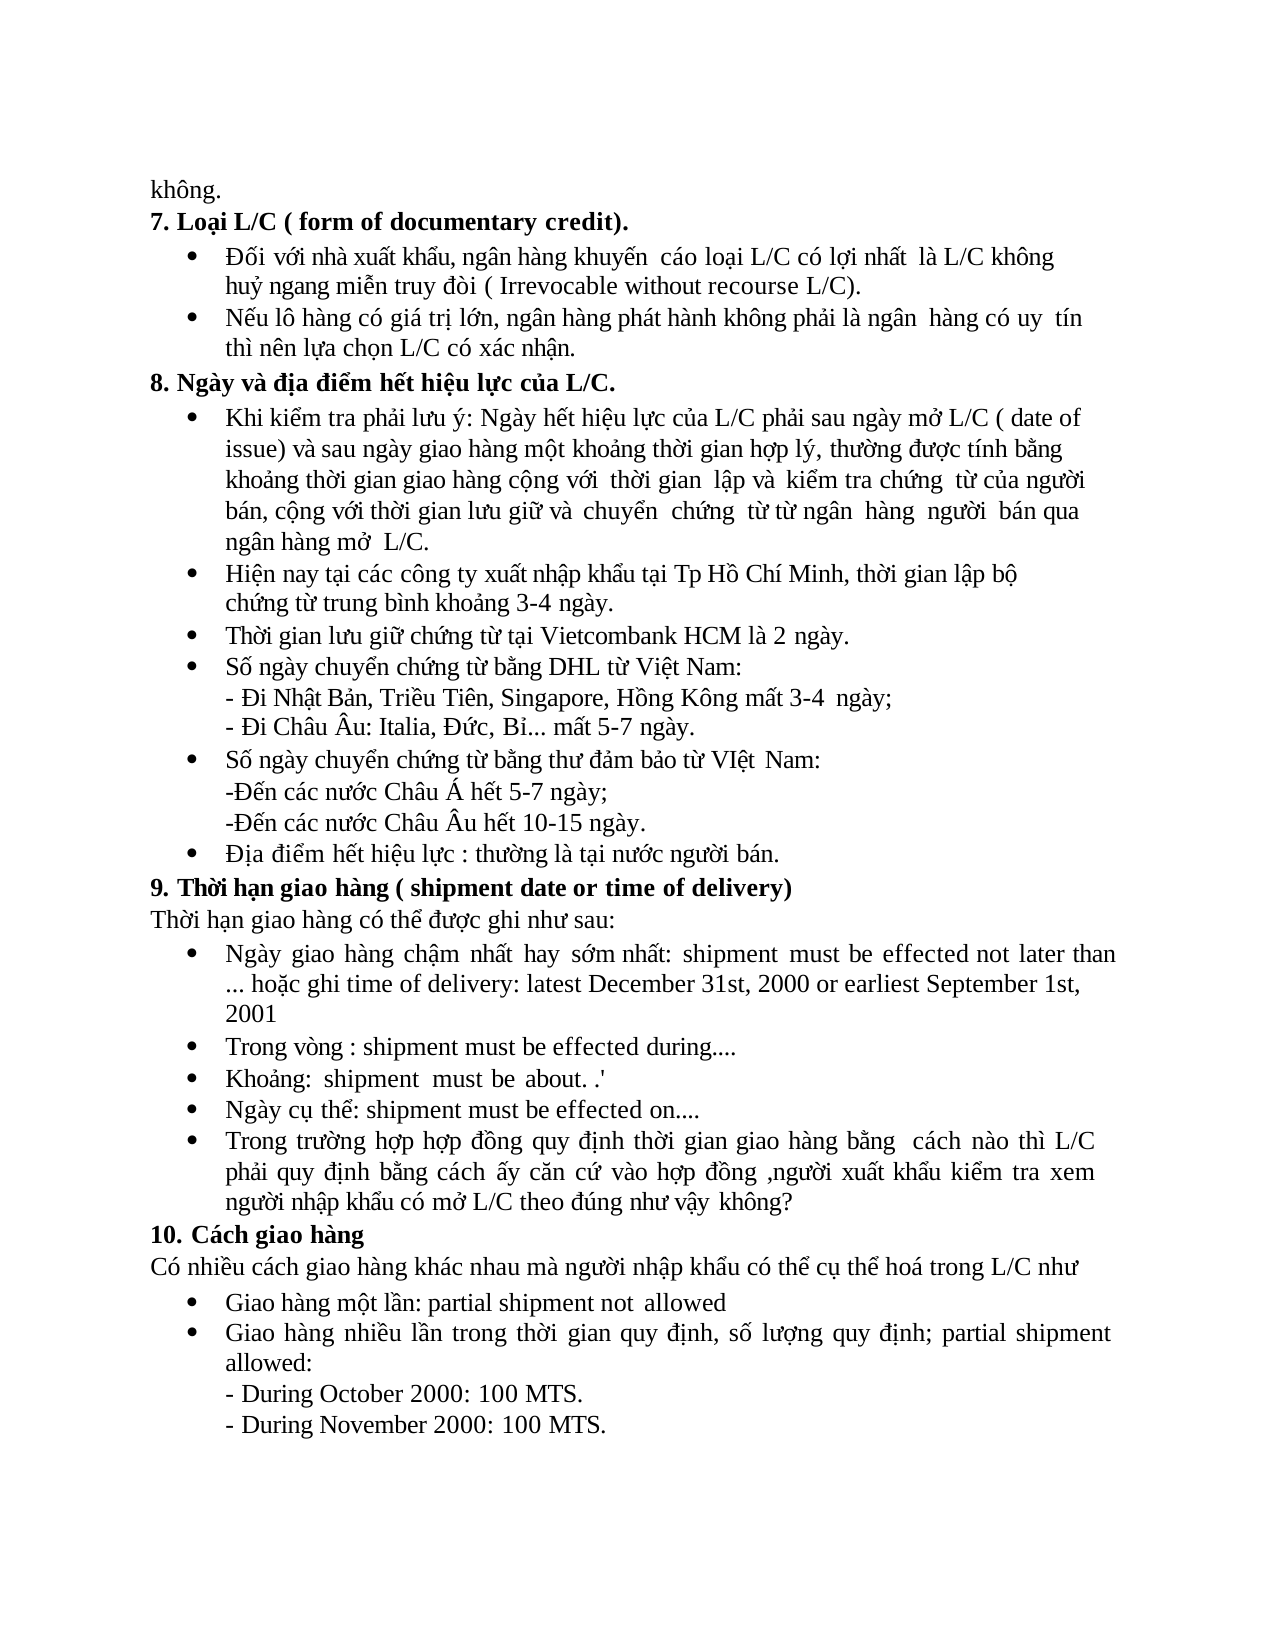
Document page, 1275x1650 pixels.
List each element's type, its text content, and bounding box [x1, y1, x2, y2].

list Khoảng: shipment must be about ' [187, 1063, 1139, 1093]
text Có nhiều cách giao hàng khác nhau mà người nhập khẩu có thể cụ thể hoá trong L/C như [150, 1251, 1139, 1281]
list Thời gian lưu giữ chứng từ tại Vietcombank HCM là 2 ngày. [187, 620, 1139, 650]
text Thời hạn giao hàng có thể được ghi như sau: [150, 904, 1139, 934]
list Ngày cụ thể: shipment must be effected on.... [187, 1094, 1139, 1124]
list Đi Nhật Bản, Triều Tiên, Singapore, Hồng Kông mất 3-4 ngày; [225, 682, 1139, 712]
list Giao hàng nhiều lần trong thời gian quy định, số lượng quy định; partial shipment allowed: [188, 1318, 1112, 1377]
text -Đến các nước Châu Âu hết 10-15 ngày. [225, 807, 1139, 837]
text không. [150, 174, 1139, 204]
list During October 2000: 100 MTS. [225, 1378, 1139, 1408]
list Ðối với nhà xuất khẩu, ngân hàng khuyến cáo loại L/C có lợi nhất là L/C không huỷ ngang miễn truy đòi ( Irrevocable without recourse L/C). [188, 242, 1089, 300]
list Số ngày chuyển chứng từ bằng thư đảm bảo từ VIệt Nam: [187, 744, 1139, 774]
list Trong vòng : shipment must be effected during.... [187, 1031, 1139, 1061]
list Giao hàng một lần: partial shipment not allowed [187, 1287, 1139, 1317]
list Trong trường hợp hợp đồng quy định thời gian giao hàng bằng cách nào thì L/C phải quy định bằng cách ấy căn cứ vào hợp đồng ,người xuất khẩu kiểm tra xem người nhập khẩu có mở L/C theo đúng như vậy không? [188, 1125, 1096, 1216]
list During November 2000: 100 MTS. [225, 1409, 1139, 1439]
list Ðịa điểm hết hiệu lực : thường là tại nước người bán. [187, 838, 1139, 868]
list Loại L/C ( form of documentary credit). [150, 206, 1139, 236]
list Đi Châu Âu: Italia, Ðức, Bỉ... mất 5-7 ngày. [225, 712, 1139, 742]
list Cách giao hàng [150, 1219, 1139, 1249]
text ... hoặc ghi time of delivery: latest December 31st, 2000 or earliest September 1st, 2001 [225, 969, 1103, 1028]
list Hiện nay tại các công ty xuất nhập khẩu tại Tp Hồ Chí Minh, thời gian lập bộ chứng từ trung bình khoảng 3-4 ngày. [188, 558, 1066, 617]
list Nếu lô hàng có giá trị lớn, ngân hàng phát hành không phải là ngân hàng có uy tín thì nên lựa chọn L/C có xác nhận. [188, 303, 1117, 362]
list Khi kiểm tra phải lưu ý: Ngày hết hiệu lực của L/C phải sau ngày mở L/C ( date of issue) và sau ngày giao hàng một khoảng thời gian hợp lý, thường được tính bằng khoảng thời gian giao hàng cộng với thời gian lập và kiểm tra chứng từ của người bán, cộng với thời gian lưu giữ và chuyển chứng từ từ ngân hàng người bán qua ngân hàng mở L/C. [188, 402, 1124, 556]
list Ngày và địa điểm hết hiệu lực của L/C. [150, 367, 1139, 397]
list Thời hạn giao hàng ( shipment date or time of delivery) [150, 872, 1139, 902]
list Số ngày chuyển chứng từ bằng DHL từ Việt Nam: [187, 651, 1139, 681]
list Ngày giao hàng chậm nhất hay sớm nhất: shipment must be effected not later than [187, 938, 1139, 968]
text -Đến các nước Châu Á hết 5-7 ngày; [225, 776, 1139, 806]
